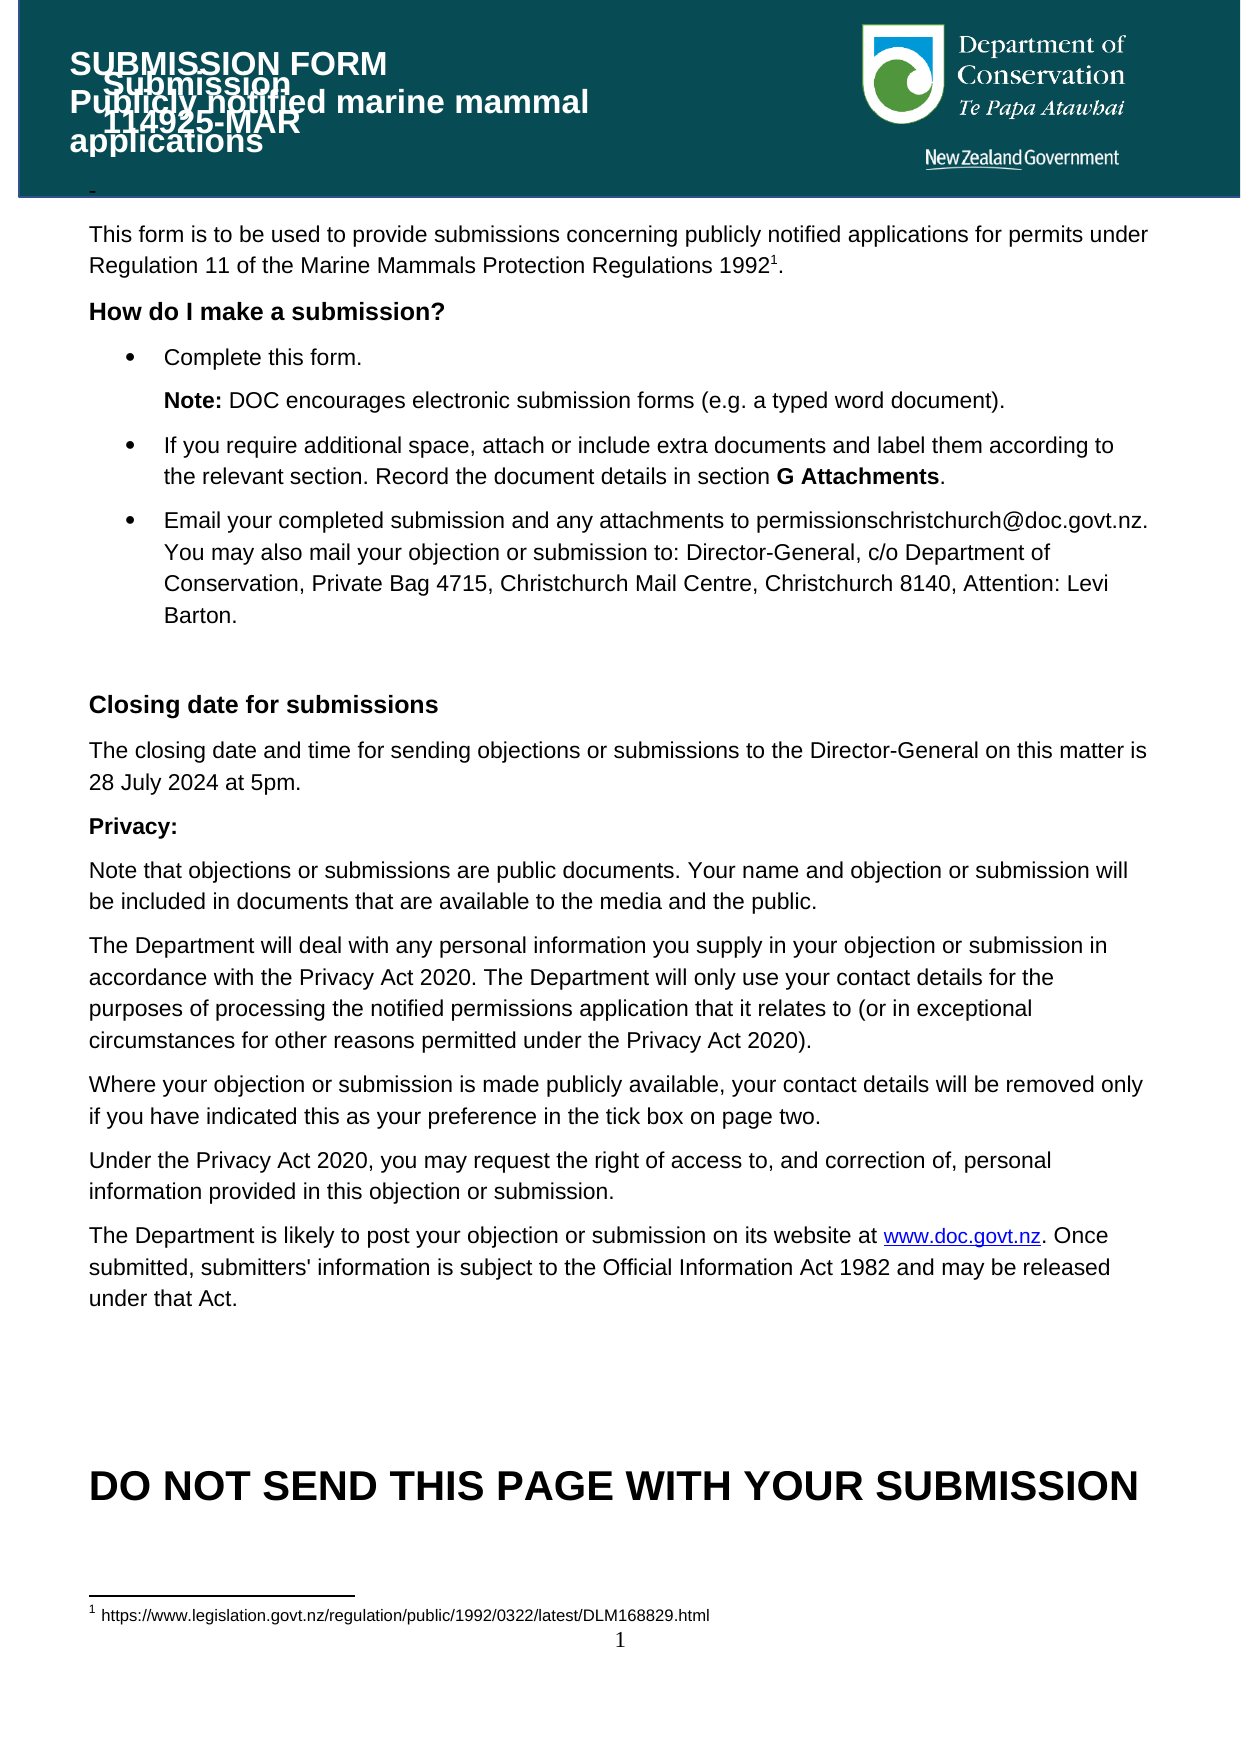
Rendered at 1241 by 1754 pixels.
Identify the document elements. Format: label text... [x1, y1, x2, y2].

list If you require additional space, attach or include extra documents and label them according to the relevant section. Record the document details in section G Attachments. [126, 432, 1152, 489]
picture [926, 149, 1119, 170]
list Complete this form. [126, 343, 1152, 370]
text Closing date for submissions [89, 690, 1152, 719]
text Where your objection or submission is made publicly available, your contact details will be removed only if you have indicated this as your preference in the tick box on page two. [89, 1071, 1152, 1129]
text Note: DOC encourages electronic submission forms (e.g. a typed word document). [164, 387, 1152, 414]
list Email your completed submission and any attachments to permissionschristchurch@doc.govt.nz. You may also mail your objection or submission to: Director-General, c/o Department of Conservation, Private Bag 4715, Christchurch Mail Centre, Christchurch 8140, Attention: Levi Barton. [126, 507, 1152, 628]
picture [862, 24, 1126, 124]
text Under the Privacy Act 2020, you may request the right of access to, and correction of, personal information provided in this objection or submission. [89, 1147, 1152, 1204]
text The Department will deal with any personal information you supply in your objection or submission in accordance with the Privacy Act 2020. The Department will only use your contact details for the purposes of processing the notified permissions application that it relates to (or in exceptional circumstances for other reasons permitted under the Privacy Act 2020). [89, 932, 1152, 1053]
text The Department is likely to post your objection or submission on its website at www.doc.govt.nz. Once submitted, submitters' information is subject to the Official Information Act 1982 and may be released under that Act. [89, 1222, 1152, 1312]
text - [89, 177, 1152, 203]
text How do I make a submission? [89, 296, 1152, 325]
text Privacy: [89, 813, 1152, 839]
text Note that objections or submissions are public documents. Your name and objection or submission will be included in documents that are available to the media and the public. [89, 857, 1152, 914]
text DO NOT SEND THIS PAGE WITH YOUR SUBMISSION [89, 1462, 1152, 1509]
text The closing date and time for sending objections or submissions to the Director-General on this matter is 28 July 2024 at 5pm. [89, 737, 1152, 795]
text This form is to be used to provide submissions concerning publicly notified applications for permits under Regulation 11 of the Marine Mammals Protection Regulations 1992. [89, 221, 1152, 279]
